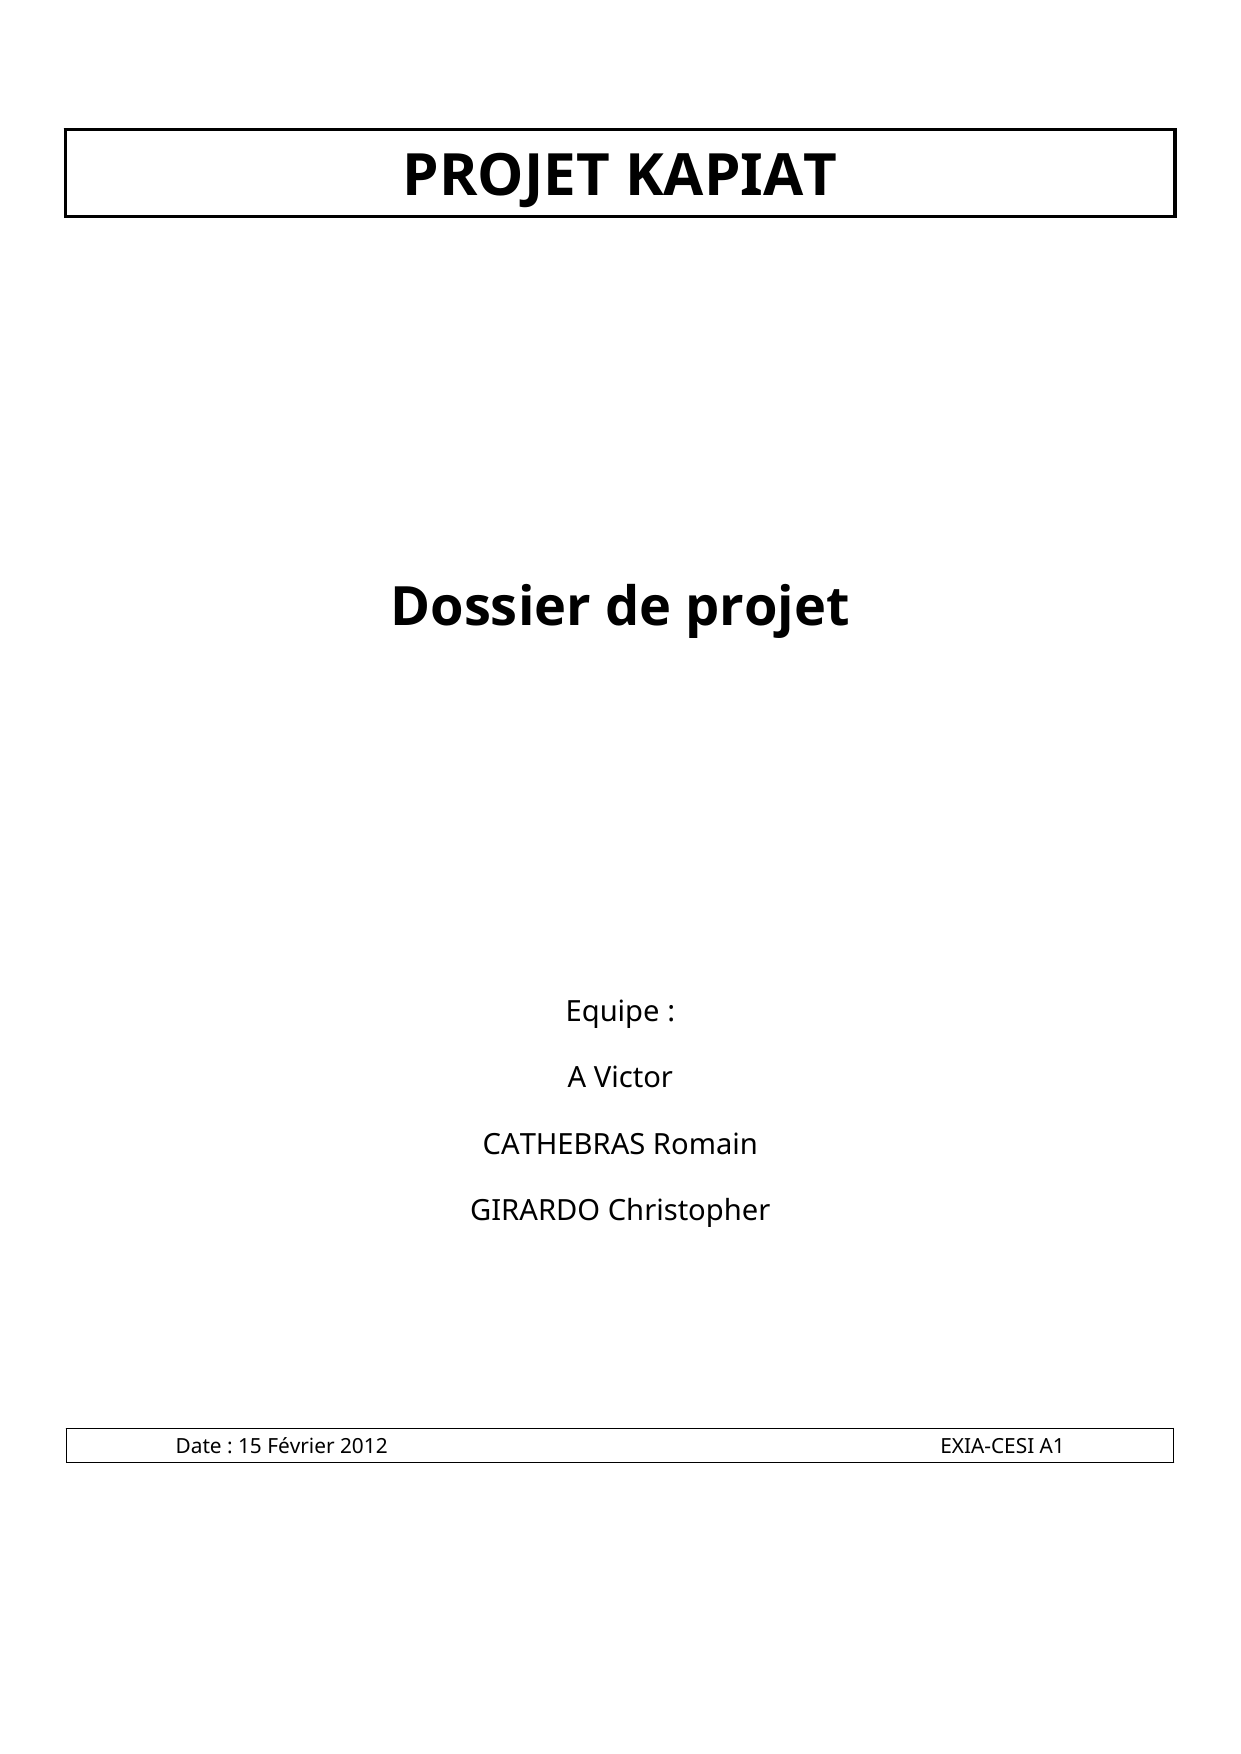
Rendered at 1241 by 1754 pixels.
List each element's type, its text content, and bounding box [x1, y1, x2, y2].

text GIRARDO Christopher [75, 1189, 1165, 1229]
text Date : 15 Février 2012 EXIA-CESI A1 [67, 1429, 1173, 1462]
text Dossier de projet [75, 567, 1165, 641]
text A Victor [75, 1056, 1165, 1096]
text PROJET KAPIAT [67, 131, 1173, 215]
text Equipe : [75, 990, 1165, 1030]
text CATHEBRAS Romain [75, 1123, 1165, 1163]
